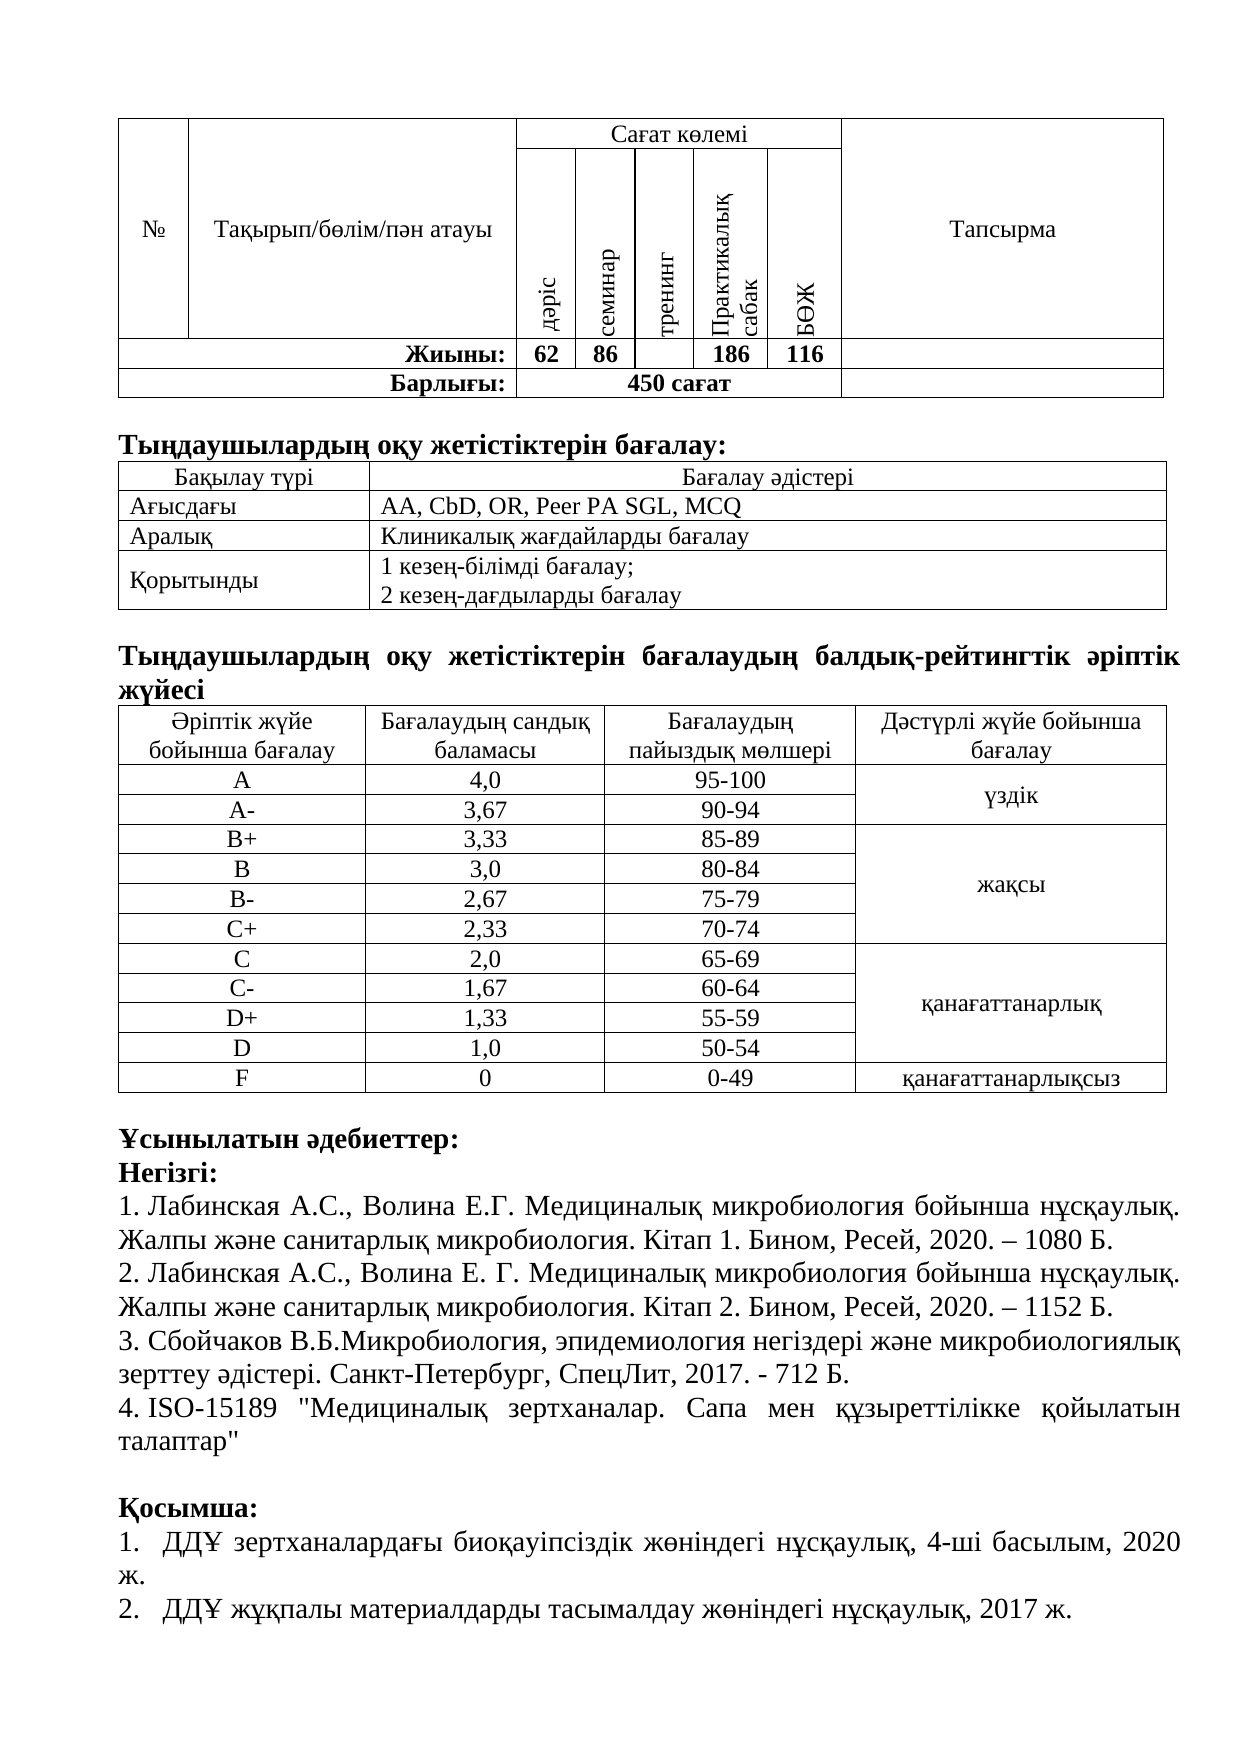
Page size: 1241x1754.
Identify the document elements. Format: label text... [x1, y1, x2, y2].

table_header Әріптік жүйе бойынша бағалау [119, 706, 365, 764]
list Лабинская А.С., Волина Е.Г. Медициналық микробиология бойынша нұсқаулық. Жалпы және санитарлық микробиология. Кітап 1. Бином, Ресей, 2020. – 1080 Б. [118, 1188, 1181, 1256]
list ДДҰ зертханалардағы биоқауіпсіздік жөніндегі нұсқаулық, 4-ші басылым, 2020 ж. [118, 1524, 1181, 1591]
table_cell С- [119, 974, 365, 1002]
table_cell Аралық [119, 521, 369, 550]
table_cell 62 [517, 339, 575, 367]
table_cell 70-74 [605, 914, 855, 943]
table_cell 0-49 [605, 1063, 855, 1092]
table_cell 116 [768, 339, 841, 367]
table_cell 4,0 [366, 765, 604, 794]
table_cell [842, 339, 1163, 367]
list ISO-15189 "Медициналық зертханалар. Сапа мен құзыреттілікке қойылатын талаптар" [118, 1390, 1181, 1457]
table_cell 0 [366, 1063, 604, 1092]
table_cell В+ [119, 825, 365, 853]
table_cell 1,0 [366, 1033, 604, 1062]
table_header Бағалаудың пайыздық мөлшері [605, 706, 855, 764]
table_cell қанағаттанарлықсыз [856, 1063, 1166, 1092]
table_cell АА, CbD, OR, Peer PA SGL, MCQ [370, 491, 1166, 520]
table_cell А- [119, 795, 365, 823]
table_cell [636, 339, 693, 367]
table_cell БӨЖ [768, 149, 841, 338]
table_cell В [119, 854, 365, 883]
table_cell Ағысдағы [119, 491, 369, 520]
text Тыңдаушылардың оқу жетістіктерін бағалау: [118, 427, 1181, 461]
table_cell Практикалық сабақ [694, 149, 767, 338]
list Сбойчаков В.Б.Микробиология, эпидемиология негіздері және микробиологиялық зерттеу әдістері. Санкт-Петербург, СпецЛит, 2017. - 712 Б. [118, 1323, 1181, 1390]
table_cell Барлығы: [119, 369, 516, 397]
table_cell С+ [119, 914, 365, 943]
table_header Дәстүрлі жүйе бойынша бағалау [856, 706, 1166, 764]
table_cell С [119, 944, 365, 972]
table_cell 186 [694, 339, 767, 367]
table_cell 50-54 [605, 1033, 855, 1062]
table_header Бағалаудың сандық баламасы [366, 706, 604, 764]
table_cell 95-100 [605, 765, 855, 794]
table_cell В- [119, 884, 365, 913]
table_cell 55-59 [605, 1003, 855, 1032]
text Қосымша: [118, 1490, 1181, 1524]
table_cell F [119, 1063, 365, 1092]
table_header Бағалау әдістері [370, 462, 1166, 490]
table_cell 3,67 [366, 795, 604, 823]
text Тыңдаушылардың оқу жетістіктерін бағалаудың балдық-рейтингтік әріптік жүйесі [118, 638, 1181, 705]
table_cell Жиыны: [119, 339, 516, 367]
table_cell 80-84 [605, 854, 855, 883]
table_cell 85-89 [605, 825, 855, 853]
table_cell 75-79 [605, 884, 855, 913]
table_cell [842, 369, 1163, 397]
text Ұсынылатын әдебиеттер: [118, 1121, 1181, 1155]
table_cell 1,67 [366, 974, 604, 1002]
list Лабинская А.С., Волина Е. Г. Медициналық микробиология бойынша нұсқаулық. Жалпы және санитарлық микробиология. Кітап 2. Бином, Ресей, 2020. – 1152 Б. [118, 1256, 1181, 1323]
table_cell тренинг [636, 149, 693, 338]
table_cell дәріс [517, 149, 575, 338]
table_cell 60-64 [605, 974, 855, 1002]
table_cell жақсы [856, 825, 1166, 943]
table_header Бақылау түрі [119, 462, 369, 490]
table_header Сағат көлемі [517, 119, 841, 148]
table_cell 1 кезең-білімді бағалау; 2 кезең-дағдыларды бағалау [370, 551, 1166, 608]
table_cell семинар [576, 149, 634, 338]
table_cell 3,33 [366, 825, 604, 853]
table_cell А [119, 765, 365, 794]
table_cell 2,0 [366, 944, 604, 972]
table_cell 65-69 [605, 944, 855, 972]
table_cell 90-94 [605, 795, 855, 823]
table_cell 1,33 [366, 1003, 604, 1032]
table_cell 86 [576, 339, 634, 367]
table_cell Қорытынды [119, 551, 369, 608]
table_header Тапсырма [842, 119, 1163, 338]
table_cell 2,67 [366, 884, 604, 913]
table_cell қанағаттанарлық [856, 944, 1166, 1062]
table_header Тақырып/бөлім/пән атауы [189, 119, 516, 338]
table_cell D [119, 1033, 365, 1062]
table_cell Клиникалық жағдайларды бағалау [370, 521, 1166, 550]
table_cell 450 сағат [517, 369, 841, 397]
table_header № [119, 119, 188, 338]
table_cell 3,0 [366, 854, 604, 883]
table_cell үздік [856, 765, 1166, 823]
table_cell 2,33 [366, 914, 604, 943]
table_cell D+ [119, 1003, 365, 1032]
text Негізгі: [118, 1155, 1181, 1188]
